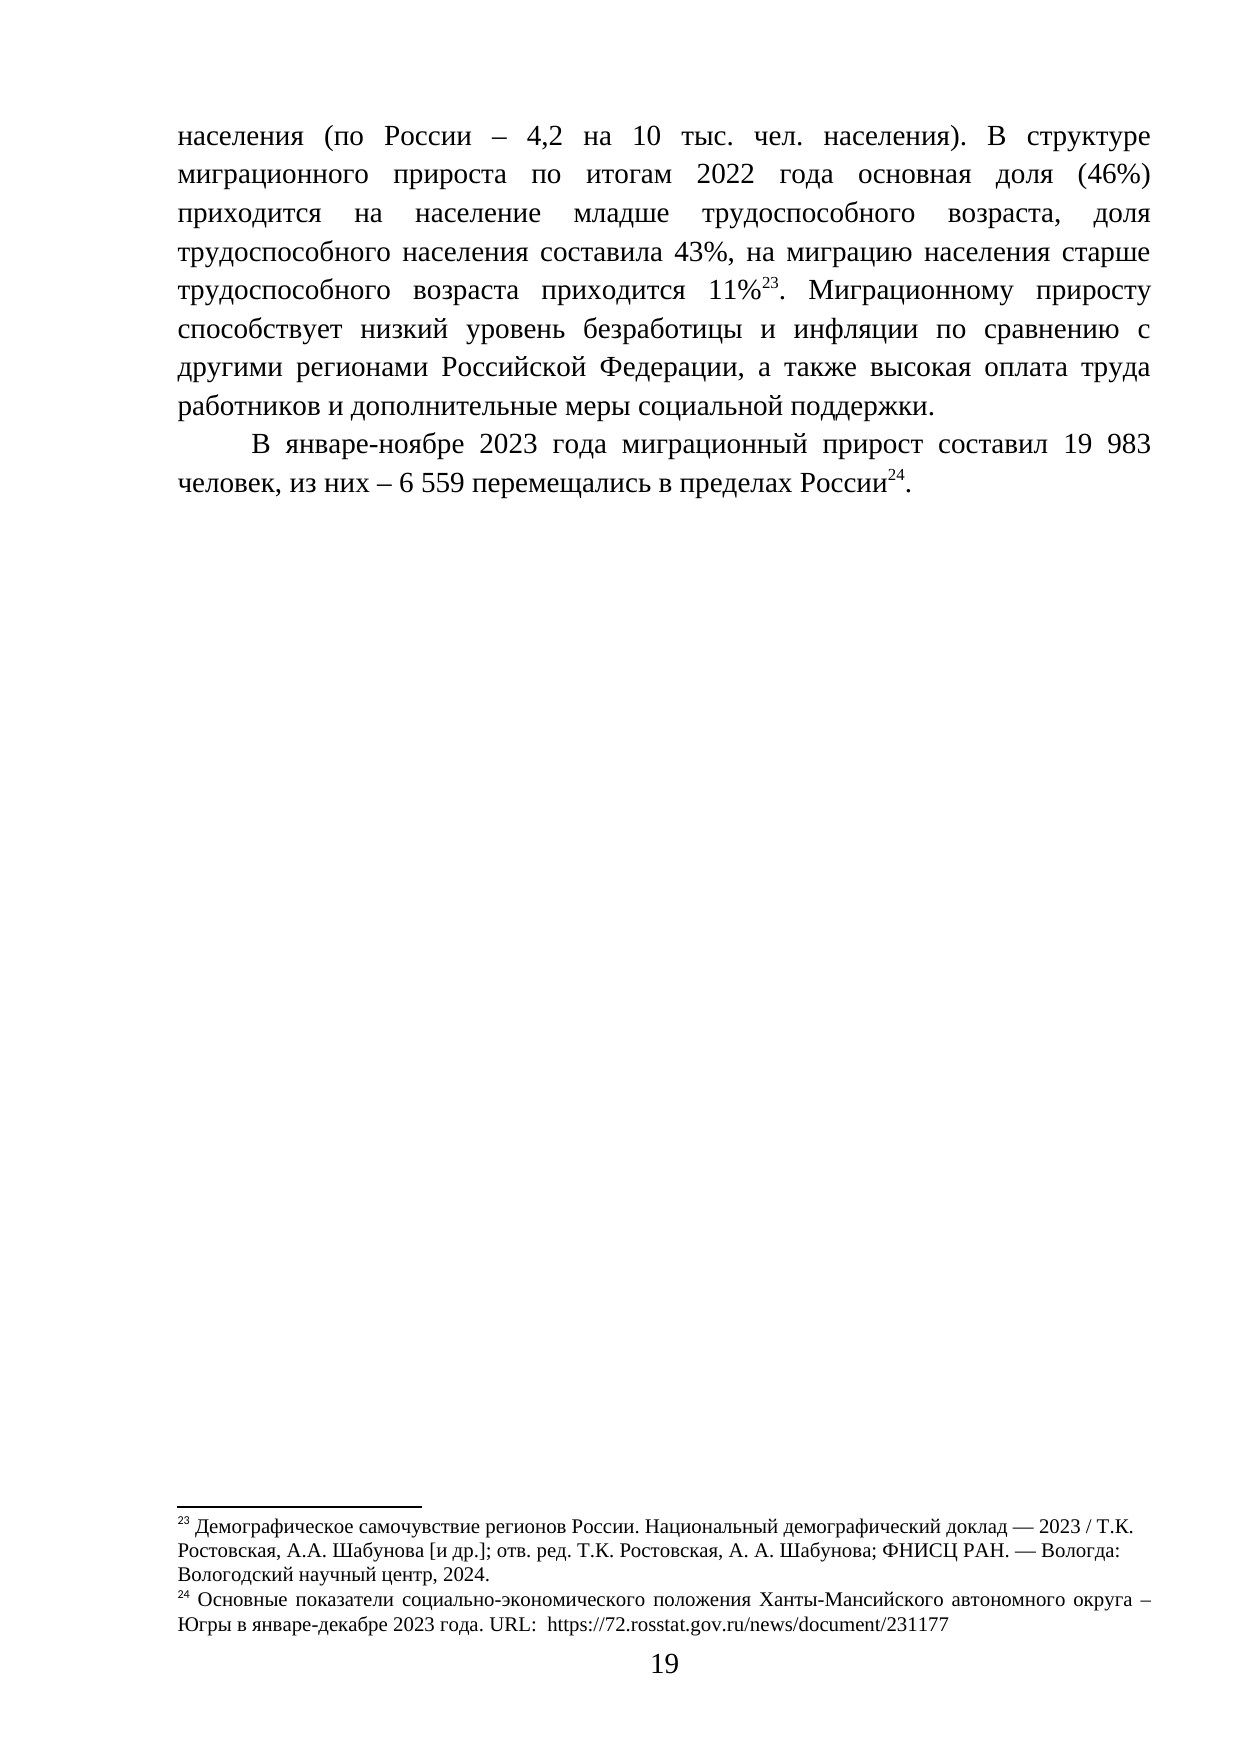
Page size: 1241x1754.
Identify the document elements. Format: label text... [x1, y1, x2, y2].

text В январе-ноябре 2023 года миграционный прирост составил 19 983 человек, из них – 6 559 перемещались в пределах России. [177, 426, 1152, 498]
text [177, 118, 1152, 421]
